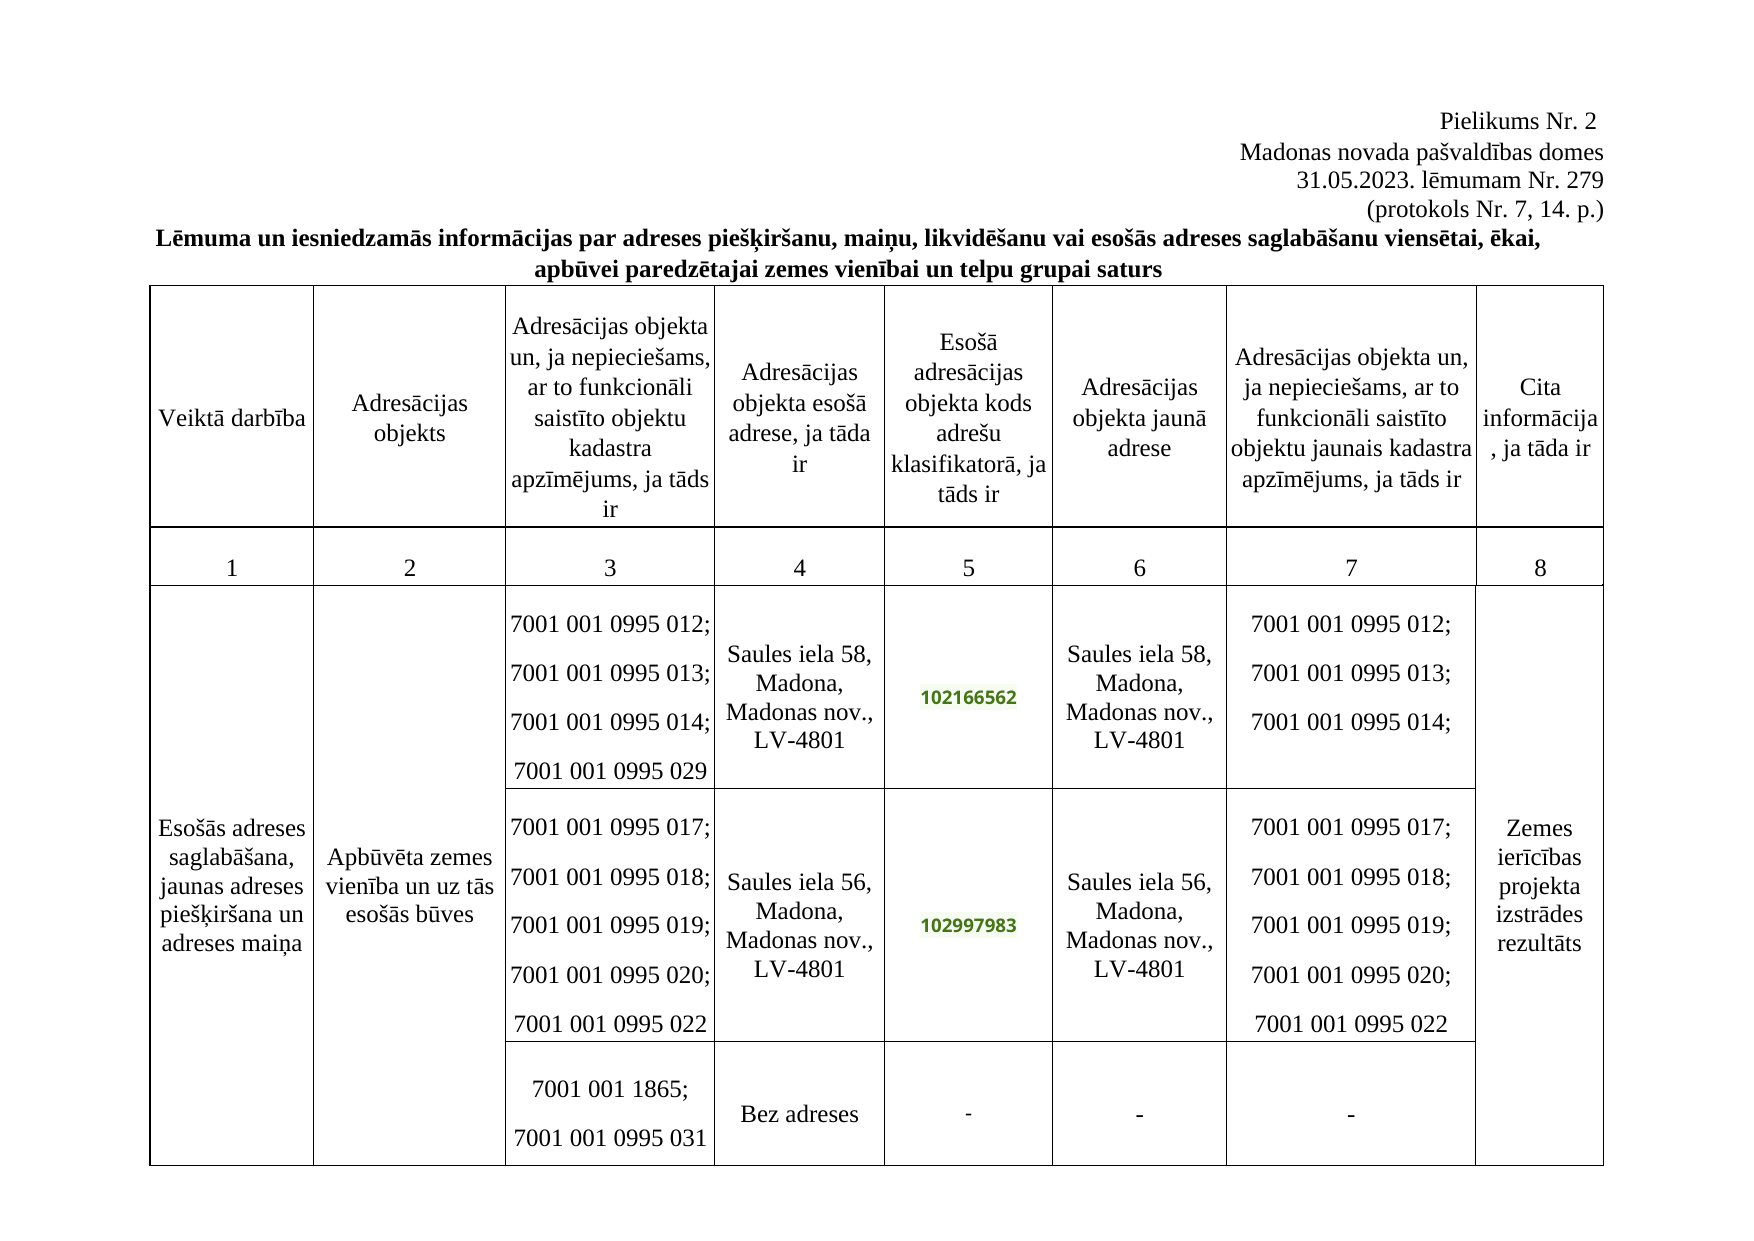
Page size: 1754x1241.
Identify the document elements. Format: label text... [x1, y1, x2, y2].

table_cell Saules iela 58, Madona, Madonas nov., LV-4801 [1053, 586, 1226, 788]
table_cell Saules iela 58, Madona, Madonas nov., LV-4801 [715, 586, 884, 788]
table_cell 8 [1477, 528, 1603, 584]
text Lēmuma un iesniedzamās informācijas par adreses piešķiršanu, maiņu, likvidēšanu vai esošās adreses saglabāšanu viensētai, ēkai, apbūvei paredzētajai zemes vienībai un telpu grupai saturs [150, 223, 1547, 283]
table_cell - [1053, 1042, 1226, 1165]
table_cell 7001 001 0995 012; 7001 001 0995 013; 7001 001 0995 014; [1227, 586, 1475, 788]
table_cell 102166562 [885, 586, 1052, 788]
table_cell Saules iela 56, Madona, Madonas nov., LV-4801 [715, 789, 884, 1041]
table_header Adresācijas objekta jaunā adrese [1053, 286, 1226, 526]
table_cell 3 [506, 528, 714, 584]
table_cell Esošās adreses saglabāšana, jaunas adreses piešķiršana un adreses maiņa [151, 586, 313, 1165]
text (protokols Nr. 7, 14. p.) [150, 194, 1604, 223]
table_header Adresācijas objekta un, ja nepieciešams, ar to funkcionāli saistīto objektu jaunais kadastra apzīmējums, ja tāds ir [1227, 286, 1476, 526]
table_cell 7 [1227, 528, 1476, 584]
table_cell 6 [1053, 528, 1226, 584]
table_cell - [1227, 1042, 1475, 1165]
table_cell Bez adreses [715, 1042, 884, 1165]
text 31.05.2023. lēmumam Nr. 279 [150, 166, 1604, 194]
text Pielikums Nr. 2 [150, 106, 1597, 134]
table_cell 1 [151, 528, 313, 584]
table_cell 5 [885, 528, 1052, 584]
table_cell 7001 001 1865; 7001 001 0995 031 [506, 1042, 714, 1165]
table_header Adresācijas objekta un, ja nepieciešams, ar to funkcionāli saistīto objektu kadastra apzīmējums, ja tāds ir [506, 286, 714, 526]
table_cell Apbūvēta zemes vienība un uz tās esošās būves [314, 586, 505, 1165]
table_header Adresācijas objekts [314, 286, 505, 526]
table_cell - [885, 1042, 1052, 1165]
table_cell 7001 001 0995 017; 7001 001 0995 018; 7001 001 0995 019; 7001 001 0995 020; 7001 001 0995 022 [506, 789, 714, 1041]
table_cell 7001 001 0995 017; 7001 001 0995 018; 7001 001 0995 019; 7001 001 0995 020; 7001 001 0995 022 [1227, 789, 1475, 1041]
table_header Esošā adresācijas objekta kods adrešu klasifikatorā, ja tāds ir [885, 286, 1052, 526]
table_header Veiktā darbība [151, 286, 313, 526]
table_cell Zemes ierīcības projekta izstrādes rezultāts [1476, 586, 1603, 1165]
table_cell Saules iela 56, Madona, Madonas nov., LV-4801 [1053, 789, 1226, 1041]
table_cell 7001 001 0995 012; 7001 001 0995 013; 7001 001 0995 014; 7001 001 0995 029 [506, 586, 714, 788]
table_header Cita informācija, ja tāda ir [1477, 286, 1603, 526]
table_cell 4 [715, 528, 884, 584]
text Madonas novada pašvaldības domes [150, 137, 1604, 166]
table_cell 102997983 [885, 789, 1052, 1041]
table_header Adresācijas objekta esošā adrese, ja tāda ir [715, 286, 884, 526]
table_cell 2 [314, 528, 505, 584]
